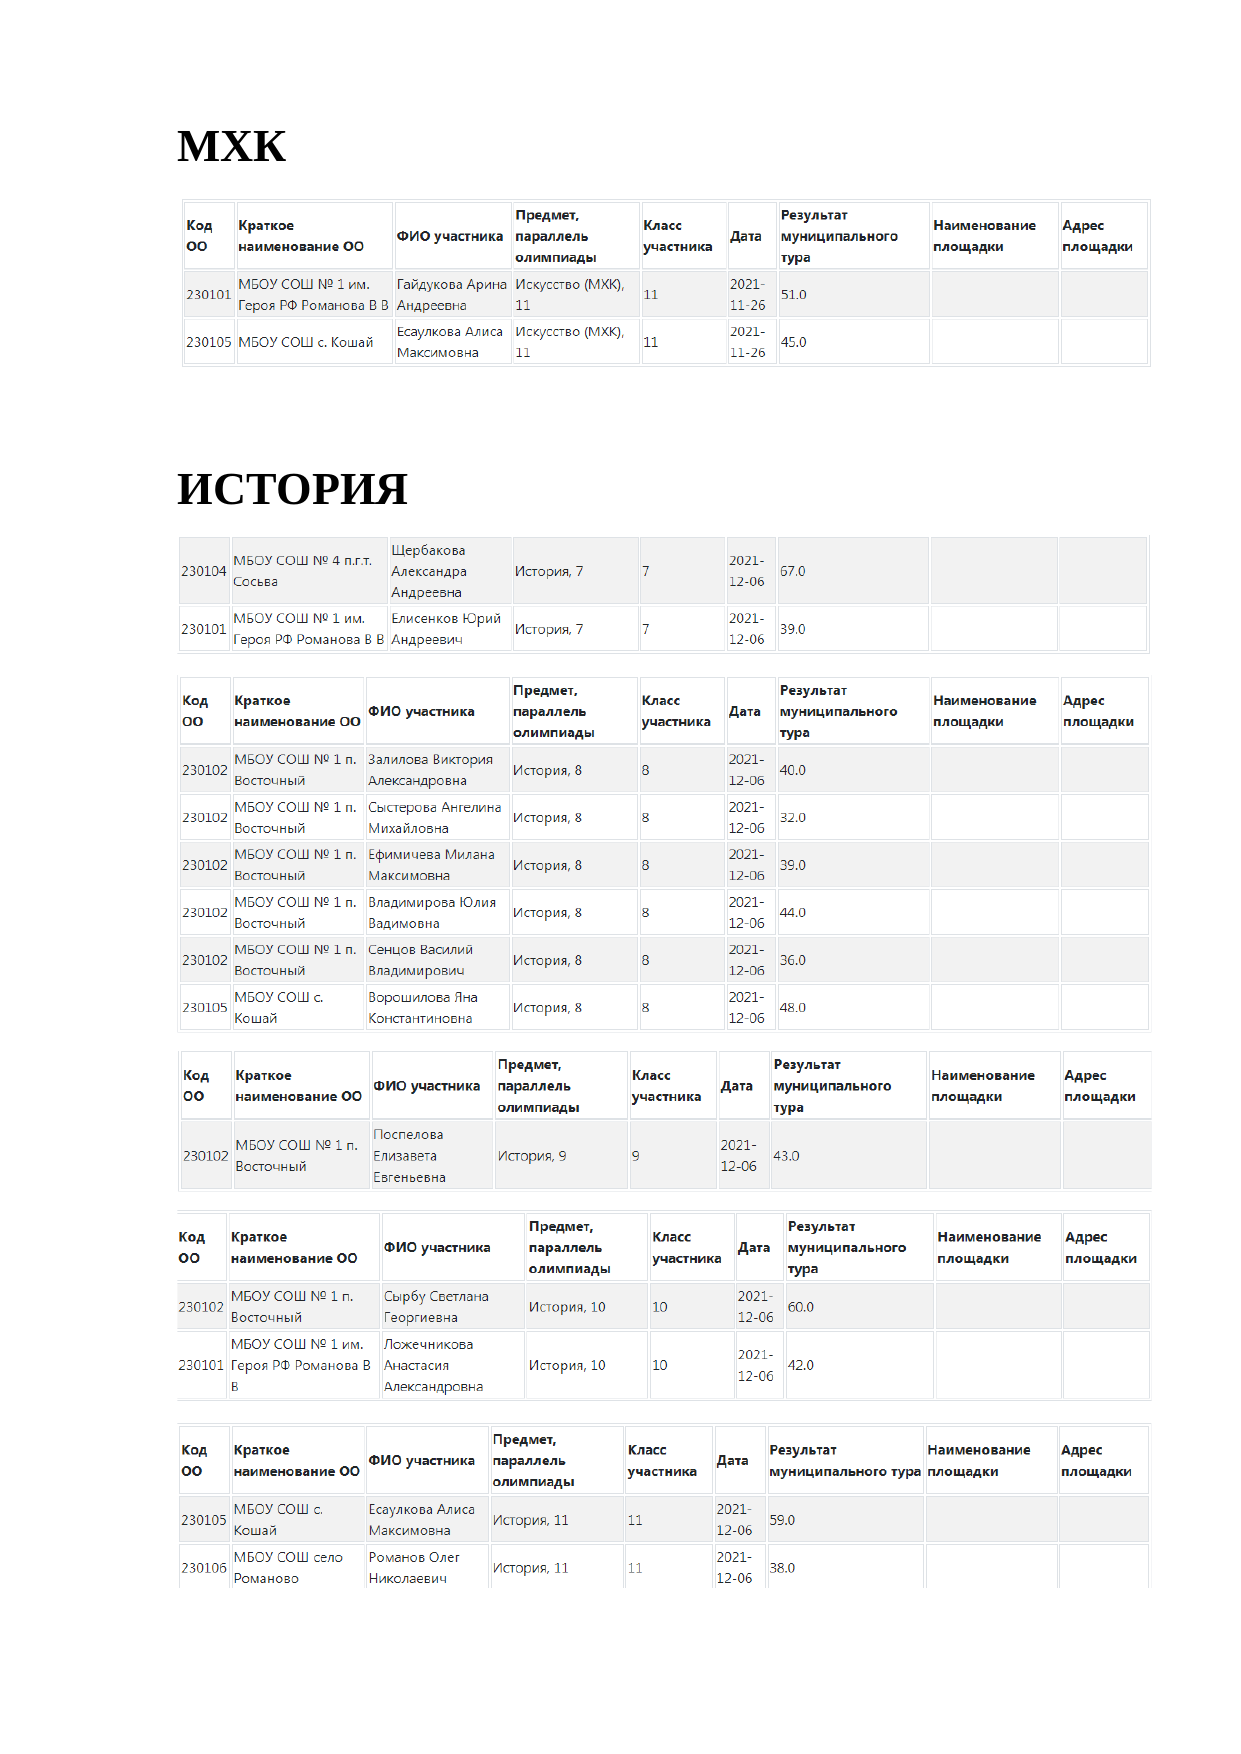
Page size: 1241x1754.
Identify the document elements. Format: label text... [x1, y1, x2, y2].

picture [177, 535, 1152, 656]
picture [177, 1210, 1152, 1406]
picture [177, 191, 1152, 370]
text ИСТОРИЯ [177, 462, 1152, 514]
text МХК [177, 118, 1152, 171]
picture [177, 1051, 1152, 1192]
picture [177, 1423, 1152, 1588]
picture [177, 675, 1152, 1033]
